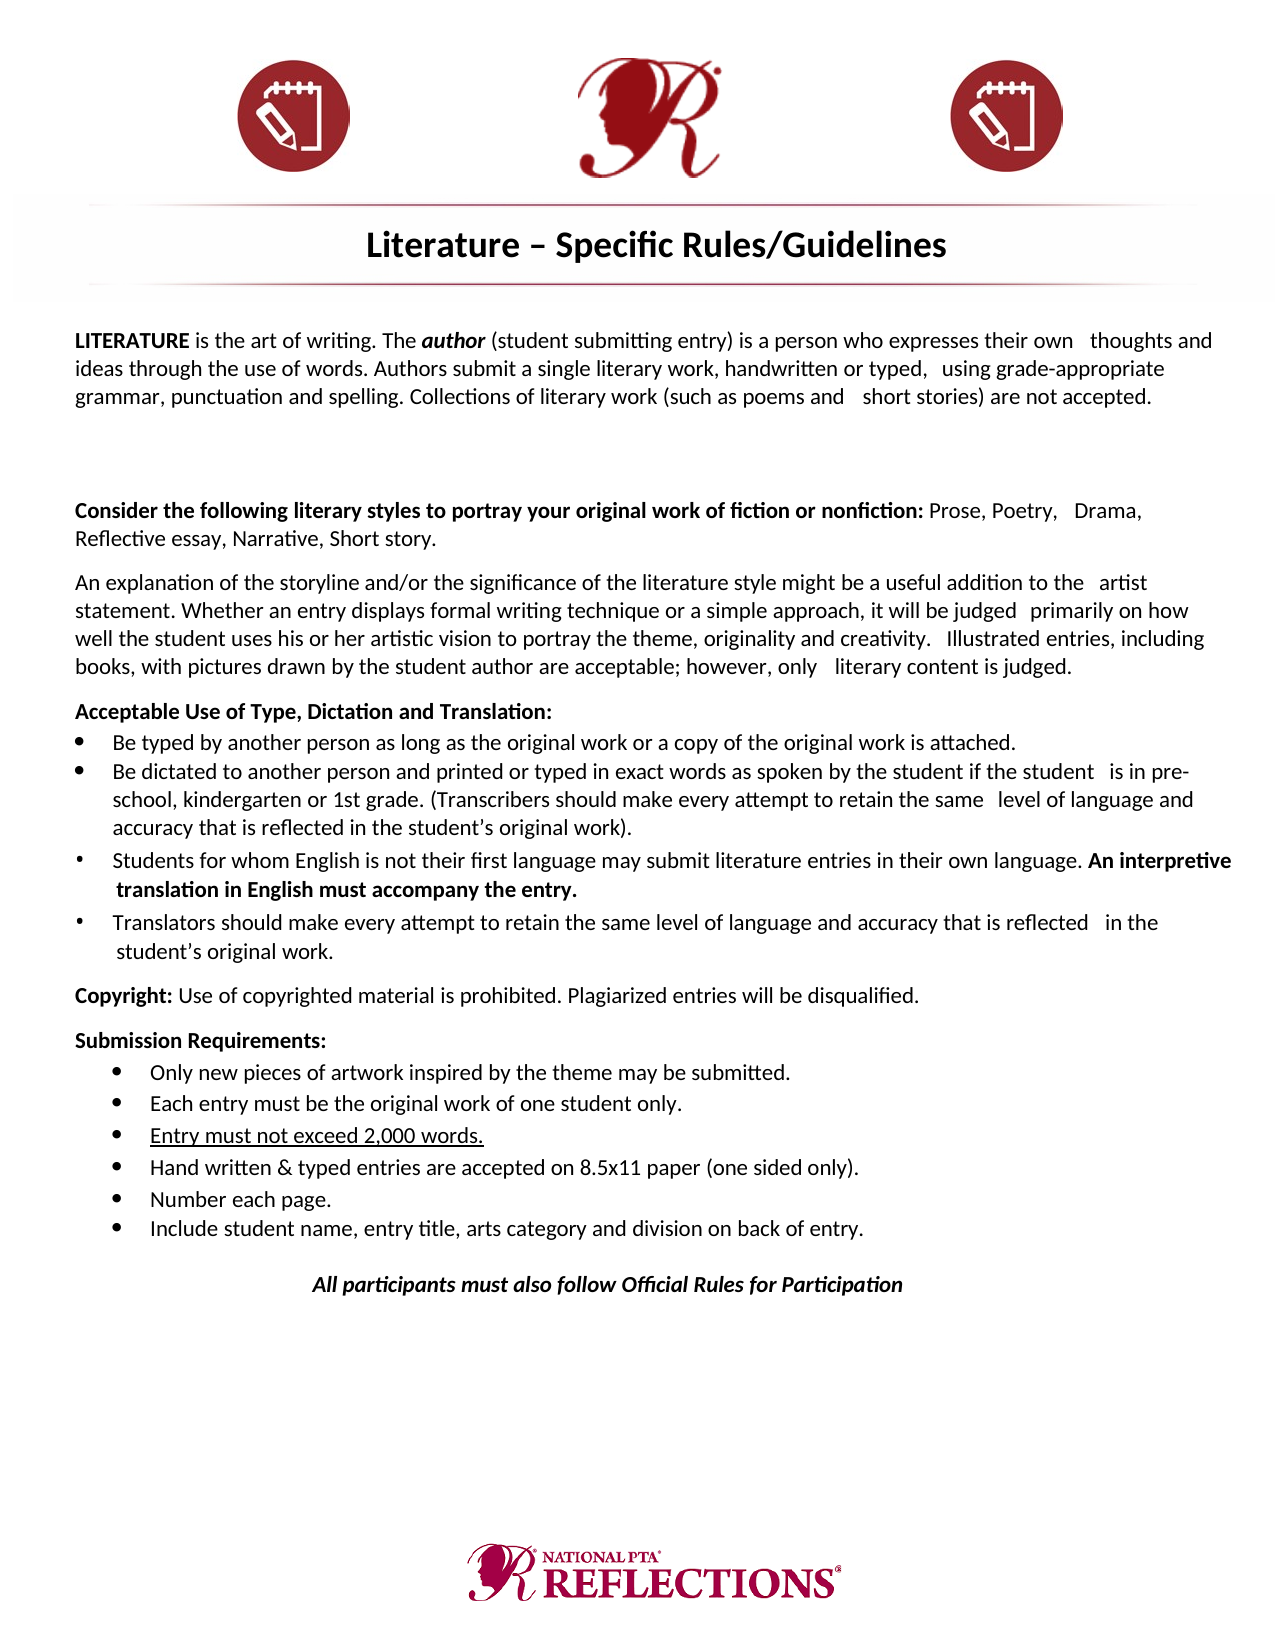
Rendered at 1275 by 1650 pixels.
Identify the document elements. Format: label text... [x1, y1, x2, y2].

text An explanation of the storyline and/or the significance of the literature style might be a useful addition to the artist statement. Whether an entry displays formal writing technique or a simple approach, it will be judged primarily on how well the student uses his or her artistic vision to portray the theme, originality and creativity. Illustrated entries, including books, with pictures drawn by the student author are acceptable; however, only literary content is judged. [75, 568, 1217, 680]
picture [458, 1528, 842, 1601]
list Include student name, entry title, arts category and division on back of entry. [112, 1214, 1237, 1242]
picture [578, 58, 723, 178]
picture [237, 59, 350, 172]
list Students for whom English is not their first language may submit literature entries in their own language. An interpretive translation in English must accompany the entry. [75, 841, 1237, 903]
subtitle Submission Requirements: [75, 1024, 1237, 1054]
text All participants must also follow Official Rules for Participation [312, 1270, 1237, 1298]
list Be dictated to another person and printed or typed in exact words as spoken by the student if the student is in pre-school, kindergarten or 1st grade. (Transcribers should make every attempt to retain the same level of language and accuracy that is reflected in the student’s original work). [75, 757, 1217, 841]
list Number each page. [112, 1182, 1237, 1213]
picture [12, 194, 1275, 302]
text LITERATURE is the art of writing. The author (student submitting entry) is a person who expresses their own thoughts and ideas through the use of words. Authors submit a single literary work, handwritten or typed, using grade-appropriate grammar, punctuation and spelling. Collections of literary work (such as poems and short stories) are not accepted. [75, 326, 1217, 410]
list Entry must not exceed 2,000 words. [112, 1118, 1237, 1150]
list Each entry must be the original work of one student only. [112, 1086, 1237, 1118]
list Translators should make every attempt to retain the same level of language and accuracy that is reflected in the student’s original work. [75, 903, 1217, 966]
text Consider the following literary styles to portray your original work of fiction or nonfiction: Prose, Poetry, Drama, Reflective essay, Narrative, Short story. [75, 496, 1217, 552]
subtitle Acceptable Use of Type, Dictation and Translation: [75, 695, 1237, 725]
text Copyright: Use of copyrighted material is prohibited. Plagiarized entries will be disqualified. [75, 981, 1237, 1009]
list Hand written & typed entries are accepted on 8.5x11 paper (one sided only). [112, 1150, 1237, 1182]
list Only new pieces of artwork inspired by the theme may be submitted. [112, 1054, 1237, 1086]
picture [950, 59, 1063, 172]
list Be typed by another person as long as the original work or a copy of the original work is attached. [75, 725, 1237, 757]
